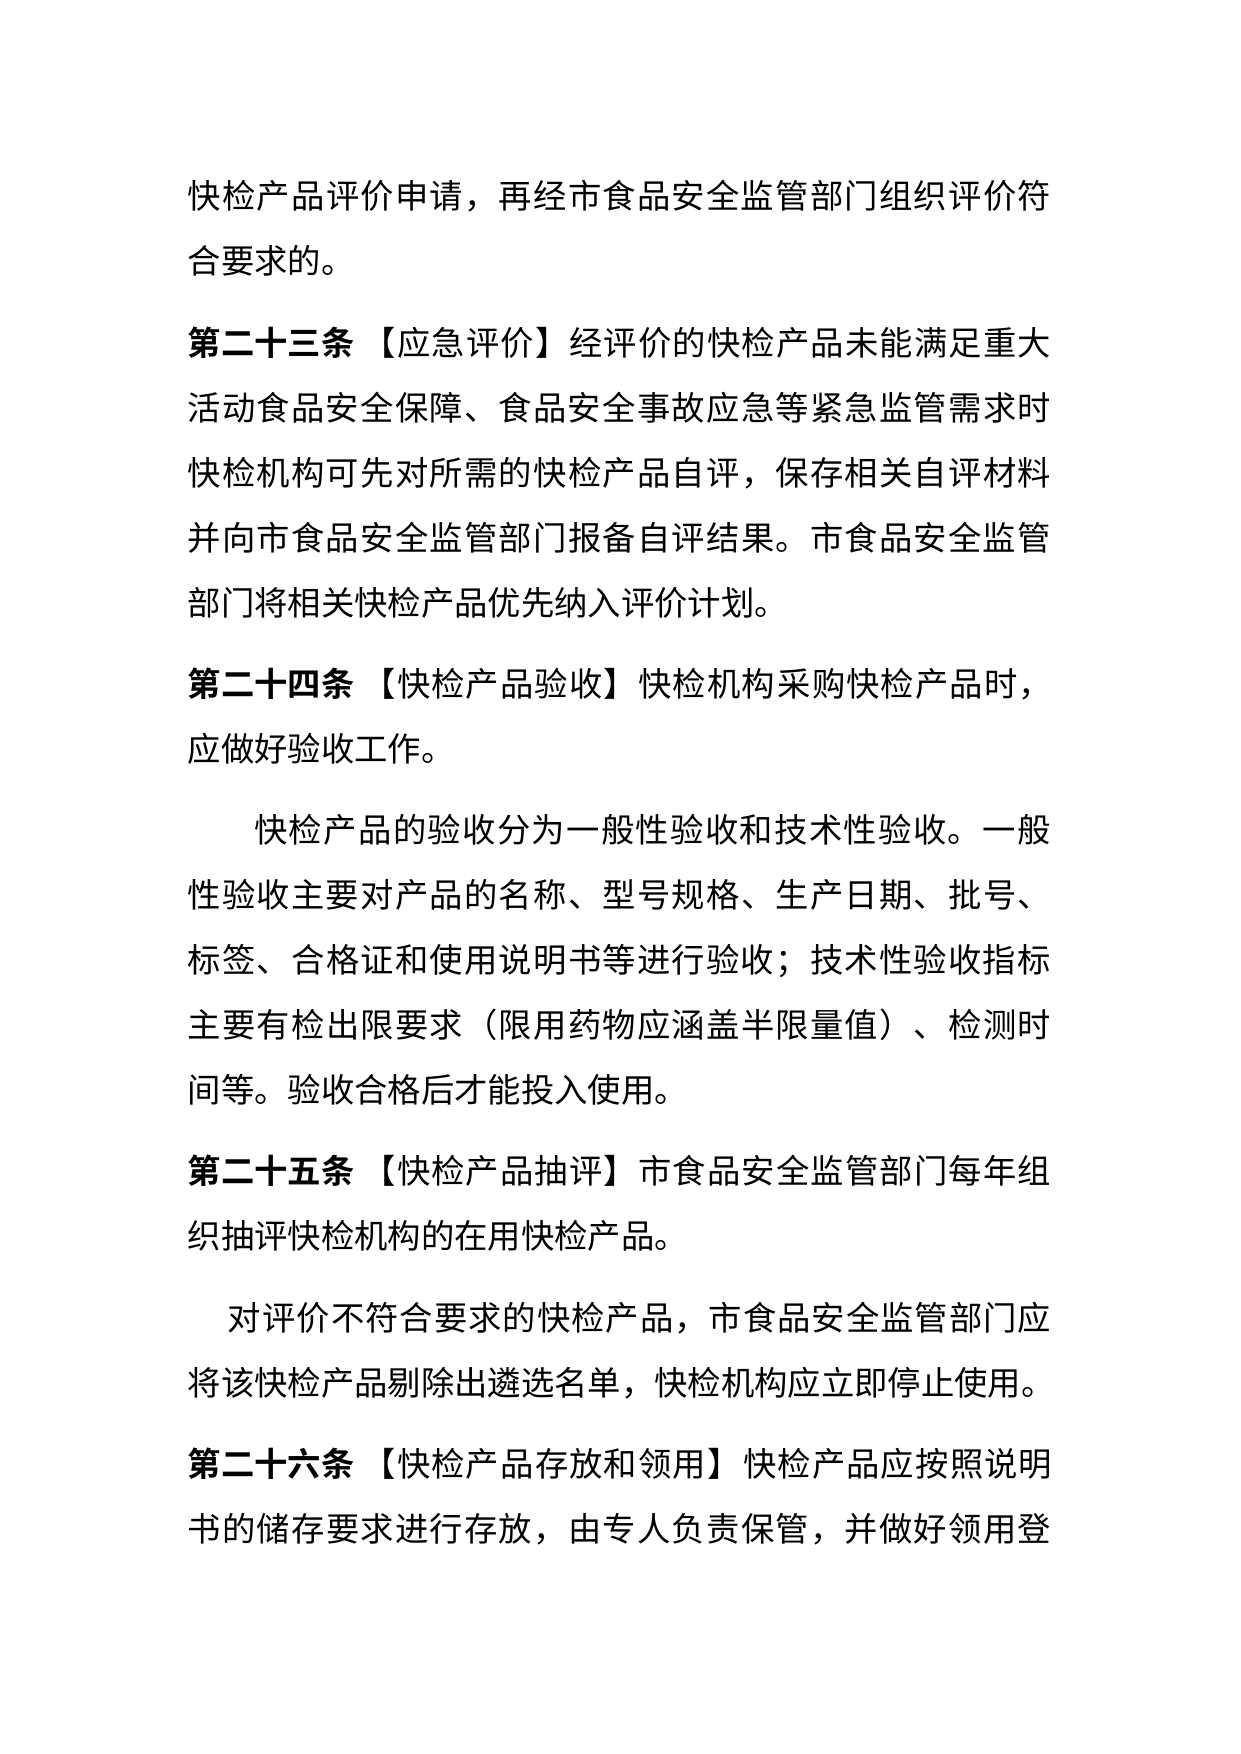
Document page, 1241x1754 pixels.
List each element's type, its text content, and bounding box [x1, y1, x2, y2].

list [187, 162, 1053, 292]
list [187, 1429, 1053, 1559]
list 【应急评价】经评价的快检产品未能满足重大活动食品安全保障、食品安全事故应急等紧急监管需求时，快检机构可先对所需的快检产品自评，保存相关自评材料，并向市食品安全监管部门报备自评结果。市食品安全监管部门将相关快检产品优先纳入评价计划。 [187, 308, 1053, 633]
list 【快检产品抽评】市食品安全监管部门每年组织抽评快检机构的在用快检产品。 [187, 1137, 1053, 1267]
list 快检产品的验收分为一般性验收和技术性验收。一般性验收主要对产品的名称、型号规格、生产日期、批号、标签、合格证和使用说明书等进行验收；技术性验收指标主要有检出限要求（限用药物应涵盖半限量值）、检测时间等。验收合格后才能投入使用。 [187, 796, 1053, 1121]
list 【快检产品验收】快检机构采购快检产品时，应做好验收工作。 [187, 649, 1053, 779]
list 对评价不符合要求的快检产品，市食品安全监管部门应将该快检产品剔除出遴选名单，快检机构应立即停止使用。 [187, 1283, 1053, 1413]
